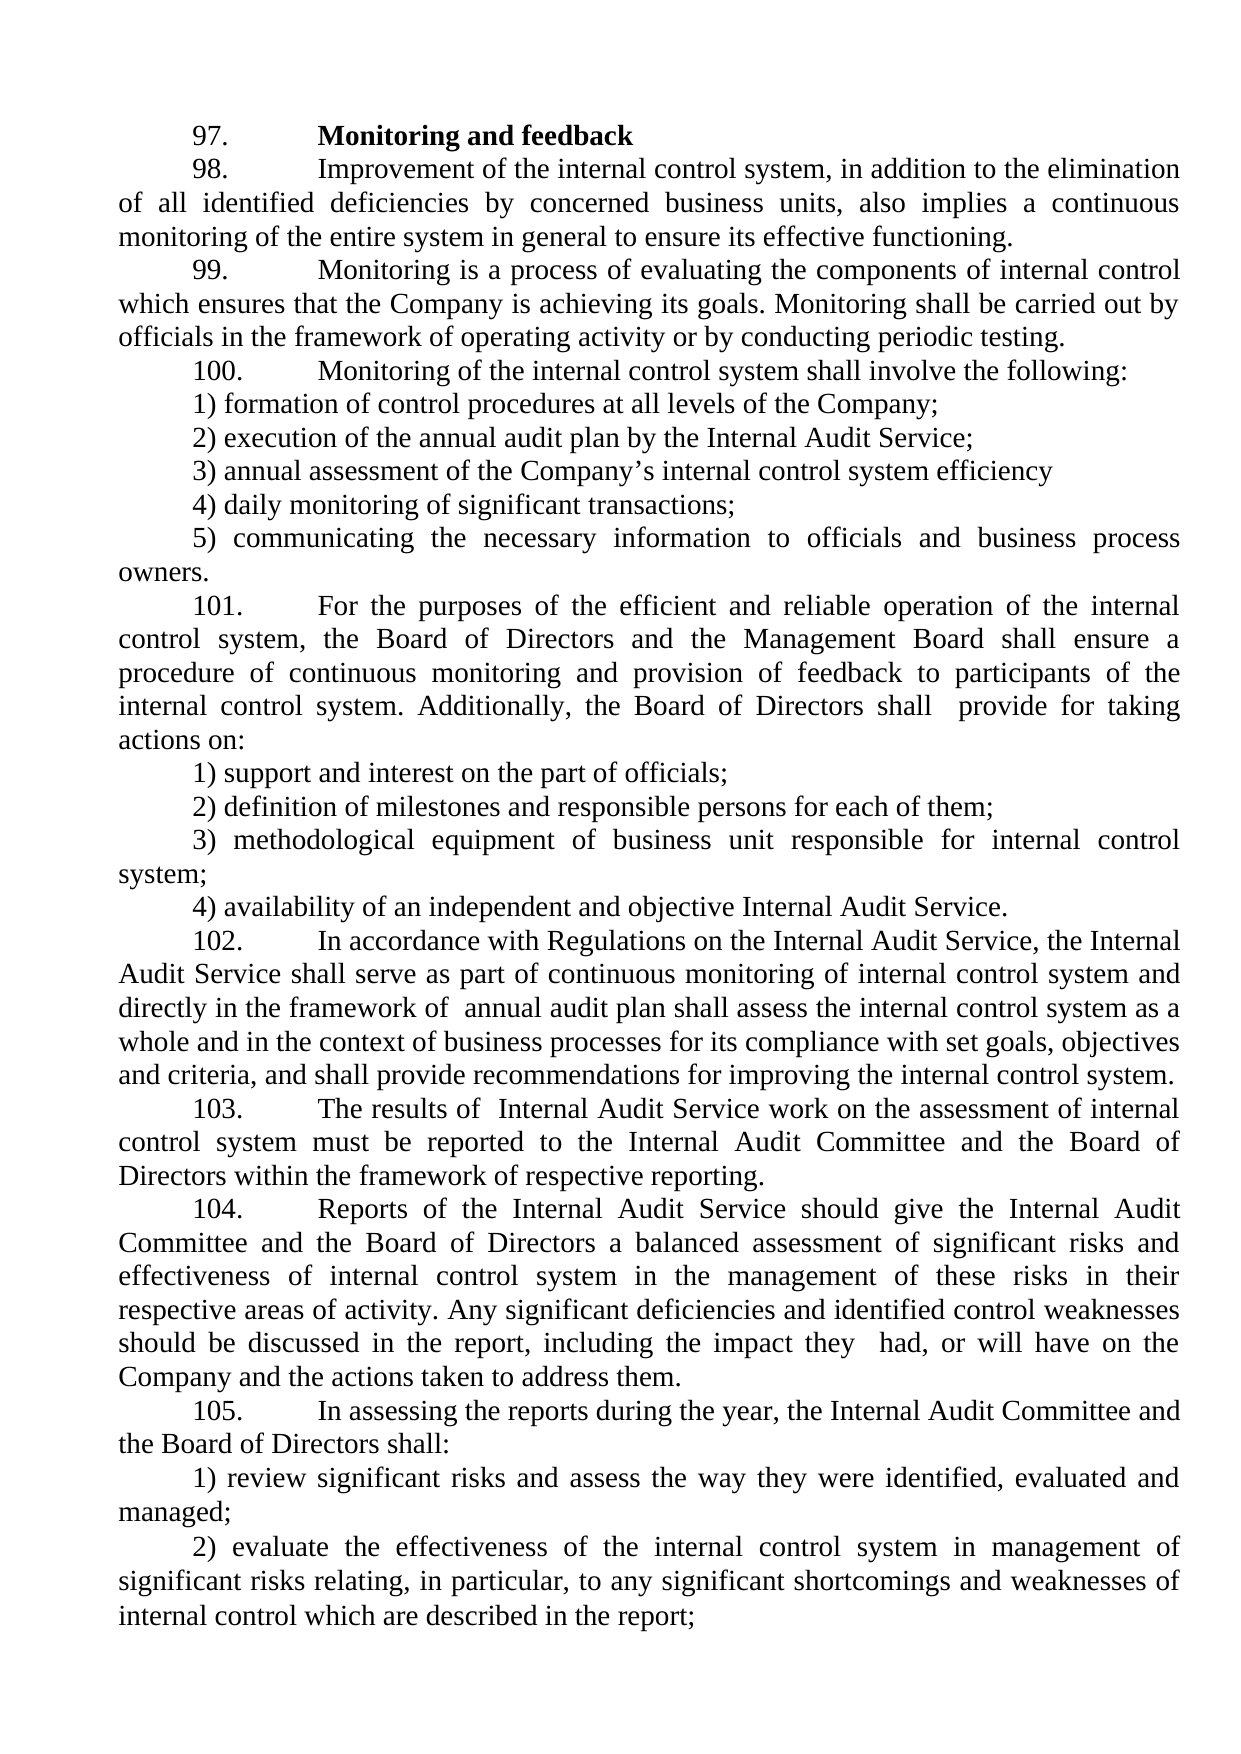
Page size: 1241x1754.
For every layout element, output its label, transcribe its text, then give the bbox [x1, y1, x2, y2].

text 1) formation of control procedures at all levels of the Company; [118, 386, 1181, 420]
list In accordance with Regulations on the Internal Audit Service, the Internal Audit Service shall serve as part of continuous monitoring of internal control system and directly in the framework of annual audit plan shall assess the internal control system as a whole and in the context of business processes for its compliance with set goals, objectives and criteria, and shall provide recommendations for improving the internal control system. [118, 923, 1181, 1091]
list Monitoring and feedback [118, 118, 1181, 152]
text 3) methodological equipment of business unit responsible for internal control system; [118, 822, 1181, 889]
list For the purposes of the efficient and reliable operation of the internal control system, the Board of Directors and the Management Board shall ensure a procedure of continuous monitoring and provision of feedback to participants of the internal control system. Additionally, the Board of Directors shall provide for taking actions on: [118, 588, 1181, 755]
list In assessing the reports during the year, the Internal Audit Committee and the Board of Directors shall: [118, 1393, 1181, 1460]
list Reports of the Internal Audit Service should give the Internal Audit Committee and the Board of Directors a balanced assessment of significant risks and effectiveness of internal control system in the management of these risks in their respective areas of activity. Any significant deficiencies and identified control weaknesses should be discussed in the report, including the impact they had, or will have on the Company and the actions taken to address them. [118, 1191, 1181, 1393]
list Improvement of the internal control system, in addition to the elimination of all identified deficiencies by concerned business units, also implies a continuous monitoring of the entire system in general to ensure its effective functioning. [118, 152, 1181, 252]
text 2) execution of the annual audit plan by the Internal Audit Service; [118, 420, 1181, 453]
text 1) review significant risks and assess the way they were identified, evaluated and managed; [118, 1460, 1181, 1529]
list Monitoring of the internal control system shall involve the following: [118, 353, 1181, 386]
list Monitoring is a process of evaluating the components of internal control which ensures that the Company is achieving its goals. Monitoring shall be carried out by officials in the framework of operating activity or by conducting periodic testing. [118, 252, 1181, 353]
text 4) availability of an independent and objective Internal Audit Service. [118, 889, 1181, 923]
text 2) evaluate the effectiveness of the internal control system in management of significant risks relating, in particular, to any significant shortcomings and weaknesses of internal control which are described in the report; [118, 1529, 1181, 1632]
text 3) annual assessment of the Company’s internal control system efficiency [118, 453, 1181, 487]
list The results of Internal Audit Service work on the assessment of internal control system must be reported to the Internal Audit Committee and the Board of Directors within the framework of respective reporting. [118, 1091, 1181, 1191]
text 5) communicating the necessary information to officials and business process owners. [118, 521, 1181, 588]
text 1) support and interest on the part of officials; [118, 755, 1181, 789]
text 4) daily monitoring of significant transactions; [118, 487, 1181, 521]
text 2) definition of milestones and responsible persons for each of them; [118, 789, 1181, 822]
